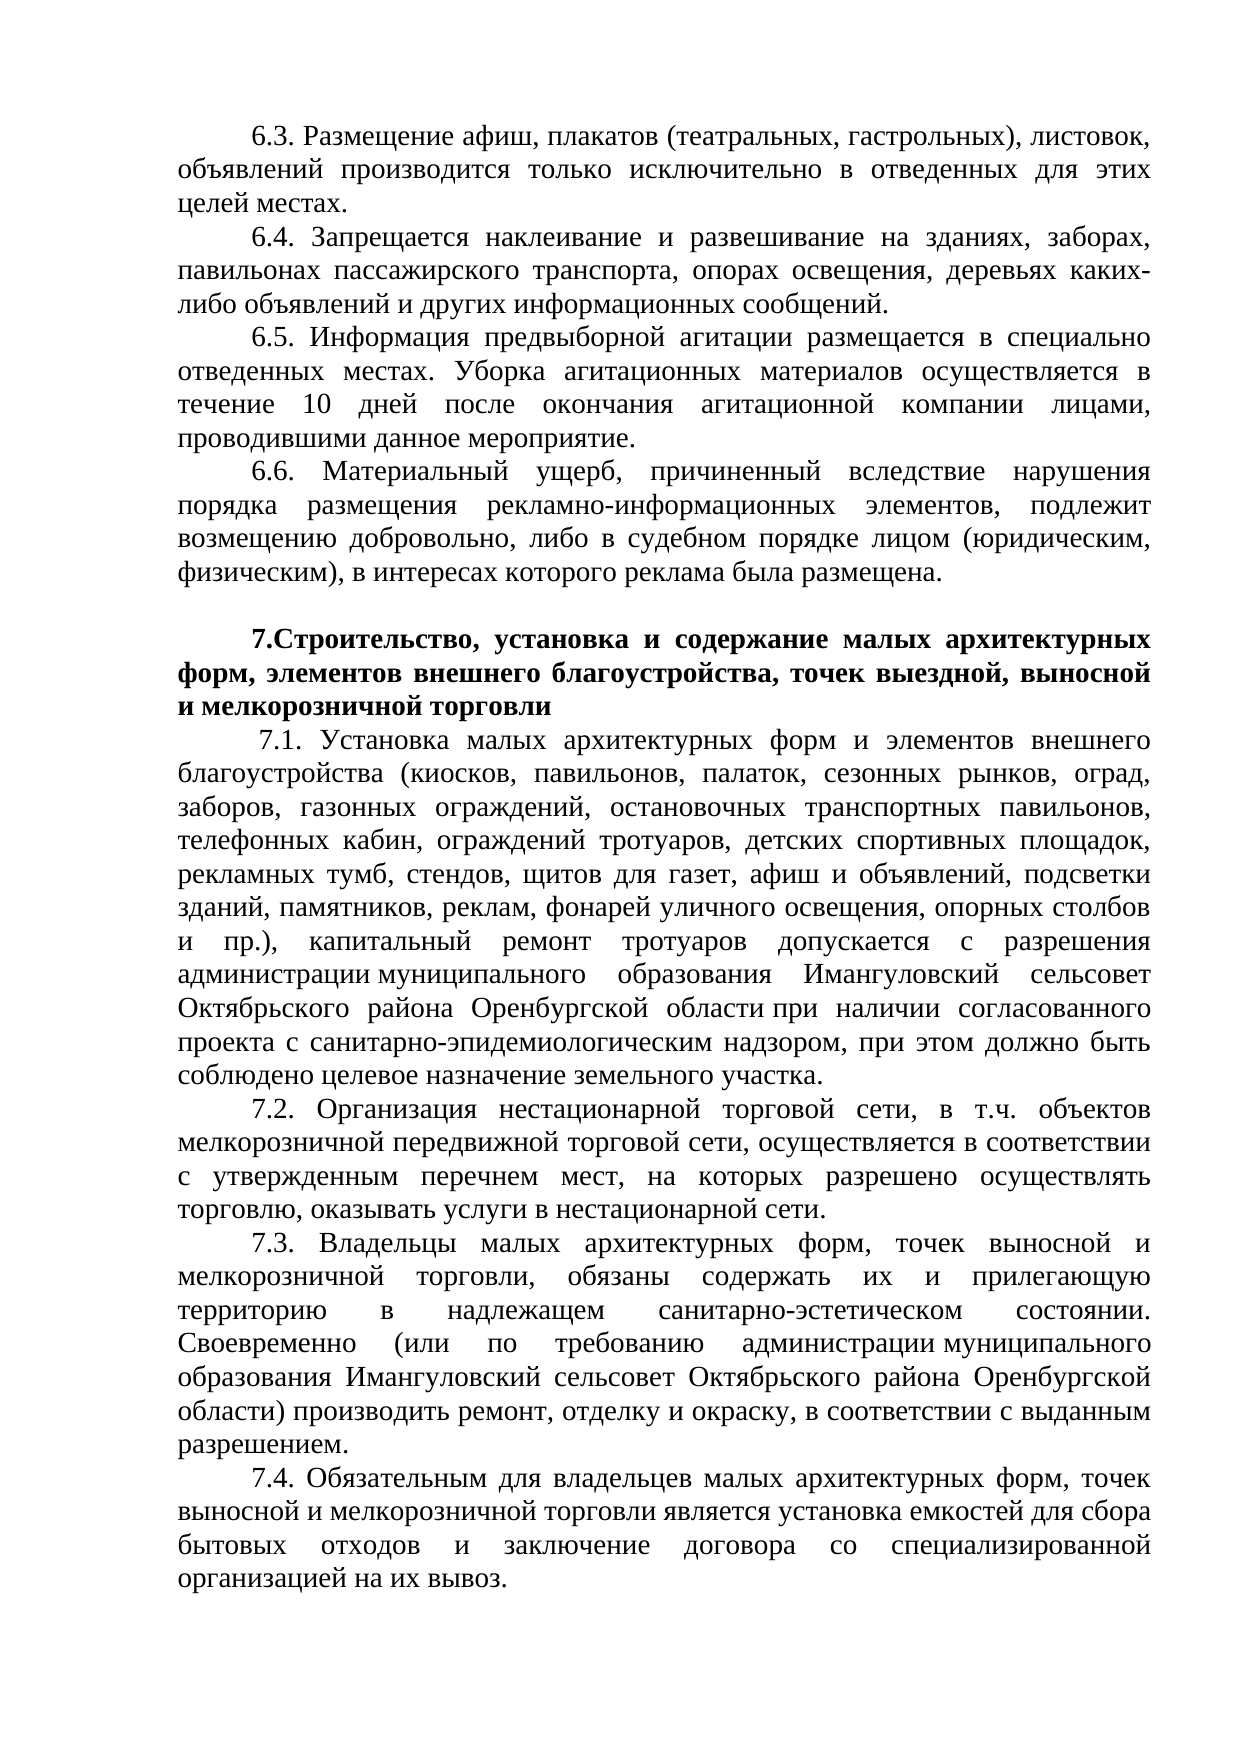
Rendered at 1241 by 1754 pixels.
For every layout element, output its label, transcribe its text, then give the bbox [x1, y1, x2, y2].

text 7.2. Организация нестационарной торговой сети, в т.ч. объектов мелкорозничной передвижной торговой сети, осуществляется в соответствии с утвержденным перечнем мест, на которых разрешено осуществлять торговлю, оказывать услуги в нестационарной сети. [177, 1091, 1152, 1225]
text 7.4. Обязательным для владельцев малых архитектурных форм, точек выносной и мелкорозничной торговли является установка емкостей для сбора бытовых отходов и заключение договора со специализированной организацией на их вывоз. [177, 1460, 1152, 1594]
text 6.5. Информация предвыборной агитации размещается в специально отведенных местах. Уборка агитационных материалов осуществляется в течение 10 дней после окончания агитационной компании лицами, проводившими данное мероприятие. [177, 319, 1152, 453]
text 6.4. Запрещается наклеивание и развешивание на зданиях, заборах, павильонах пассажирского транспорта, опорах освещения, деревьях каких-либо объявлений и других информационных сообщений. [177, 219, 1152, 319]
text 6.6. Материальный ущерб, причиненный вследствие нарушения порядка размещения рекламно-информационных элементов, подлежит возмещению добровольно, либо в судебном порядке лицом (юридическим, физическим), в интересах которого реклама была размещена. [177, 453, 1152, 588]
text 6.3. Размещение афиш, плакатов (театральных, гастрольных), листовок, объявлений производится только исключительно в отведенных для этих целей местах. [177, 118, 1152, 219]
text 7.3. Владельцы малых архитектурных форм, точек выносной и мелкорозничной торговли, обязаны содержать их и прилегающую территорию в надлежащем санитарно-эстетическом состоянии. Своевременно (или по требованию администрации муниципального образования Имангуловский сельсовет Октябрьского района Оренбургской области) производить ремонт, отделку и окраску, в соответствии с выданным разрешением. [177, 1225, 1152, 1460]
text 7.1. Установка малых архитектурных форм и элементов внешнего благоустройства (киосков, павильонов, палаток, сезонных рынков, оград, заборов, газонных ограждений, остановочных транспортных павильонов, телефонных кабин, ограждений тротуаров, детских спортивных площадок, рекламных тумб, стендов, щитов для газет, афиш и объявлений, подсветки зданий, памятников, реклам, фонарей уличного освещения, опорных столбов и пр.), капитальный ремонт тротуаров допускается с разрешения администрации муниципального образования Имангуловский сельсовет Октябрьского района Оренбургской области при наличии согласованного проекта с санитарно-эпидемиологическим надзором, при этом должно быть соблюдено целевое назначение земельного участка. [177, 722, 1152, 1091]
text 7.Строительство, установка и содержание малых архитектурных форм, элементов внешнего благоустройства, точек выездной, выносной и мелкорозничной торговли [177, 621, 1152, 722]
